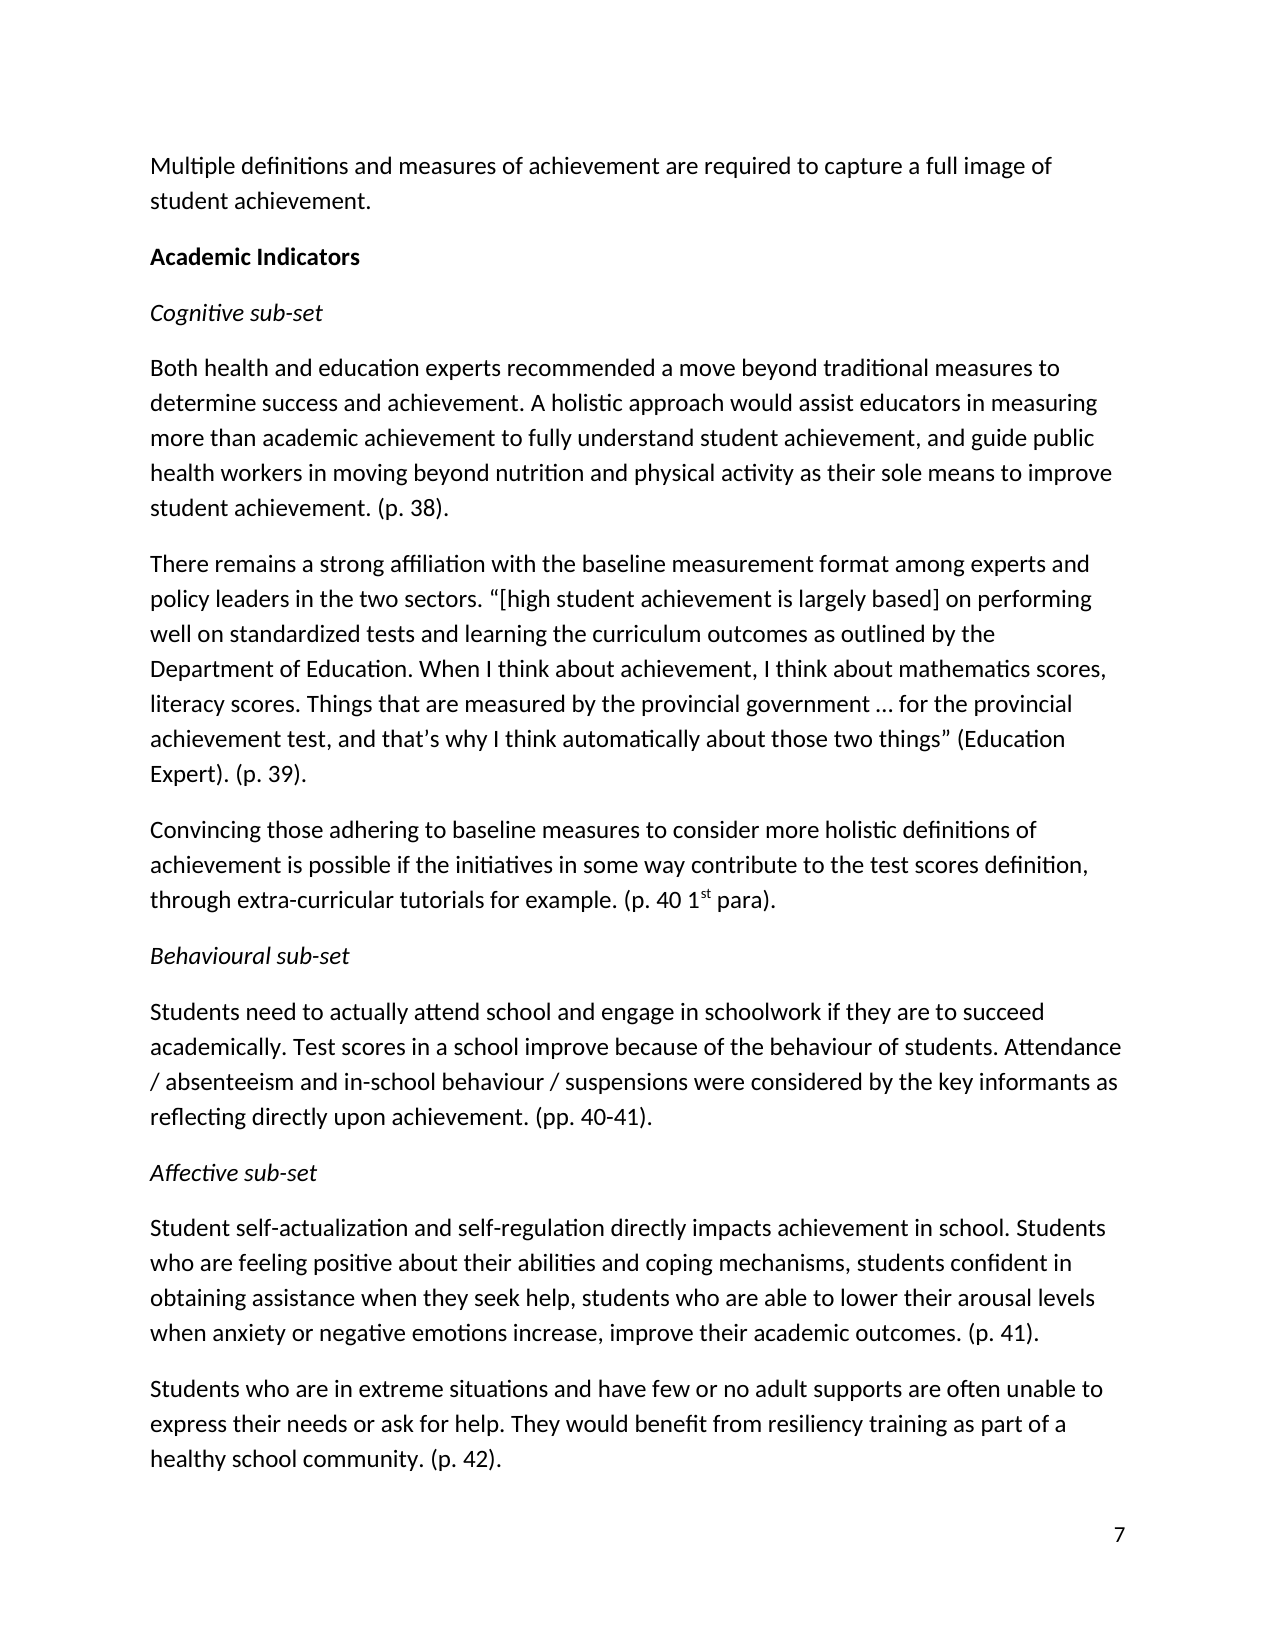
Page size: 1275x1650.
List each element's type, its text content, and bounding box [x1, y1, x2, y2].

text There remains a strong affiliation with the baseline measurement format among experts and policy leaders in the two sectors. “[high student achievement is largely based] on performing well on standardized tests and learning the curriculum outcomes as outlined by the Department of Education. When I think about achievement, I think about mathematics scores, literacy scores. Things that are measured by the provincial government … for the provincial achievement test, and that’s why I think automatically about those two things” (Education Expert). (p. 39). [150, 548, 1125, 789]
text Multiple definitions and measures of achievement are required to capture a full image of student achievement. [150, 150, 1125, 216]
text Students need to actually attend school and engage in schoolwork if they are to succeed academically. Test scores in a school improve because of the behaviour of students. Attendance / absenteeism and in-school behaviour / suspensions were considered by the key informants as reflecting directly upon achievement. (pp. 40-41). [150, 996, 1125, 1131]
text Affective sub-set [150, 1157, 1125, 1187]
text Cognitive sub-set [150, 297, 1125, 327]
text Behavioural sub-set [150, 940, 1125, 971]
text Student self-actualization and self-regulation directly impacts achievement in school. Students who are feeling positive about their abilities and coping mechanisms, students confident in obtaining assistance when they seek help, students who are able to lower their arousal levels when anxiety or negative emotions increase, improve their academic outcomes. (p. 41). [150, 1212, 1125, 1348]
text Students who are in extreme situations and have few or no adult supports are often unable to express their needs or ask for help. They would benefit from resiliency training as part of a healthy school community. (p. 42). [150, 1373, 1125, 1474]
text Academic Indicators [150, 241, 1125, 271]
text Convincing those adhering to baseline measures to consider more holistic definitions of achievement is possible if the initiatives in some way contribute to the test scores definition, through extra-curricular tutorials for example. (p. 40 1st para). [150, 814, 1125, 915]
text Both health and education experts recommended a move beyond traditional measures to determine success and achievement. A holistic approach would assist educators in measuring more than academic achievement to fully understand student achievement, and guide public health workers in moving beyond nutrition and physical activity as their sole means to improve student achievement. (p. 38). [150, 352, 1125, 523]
